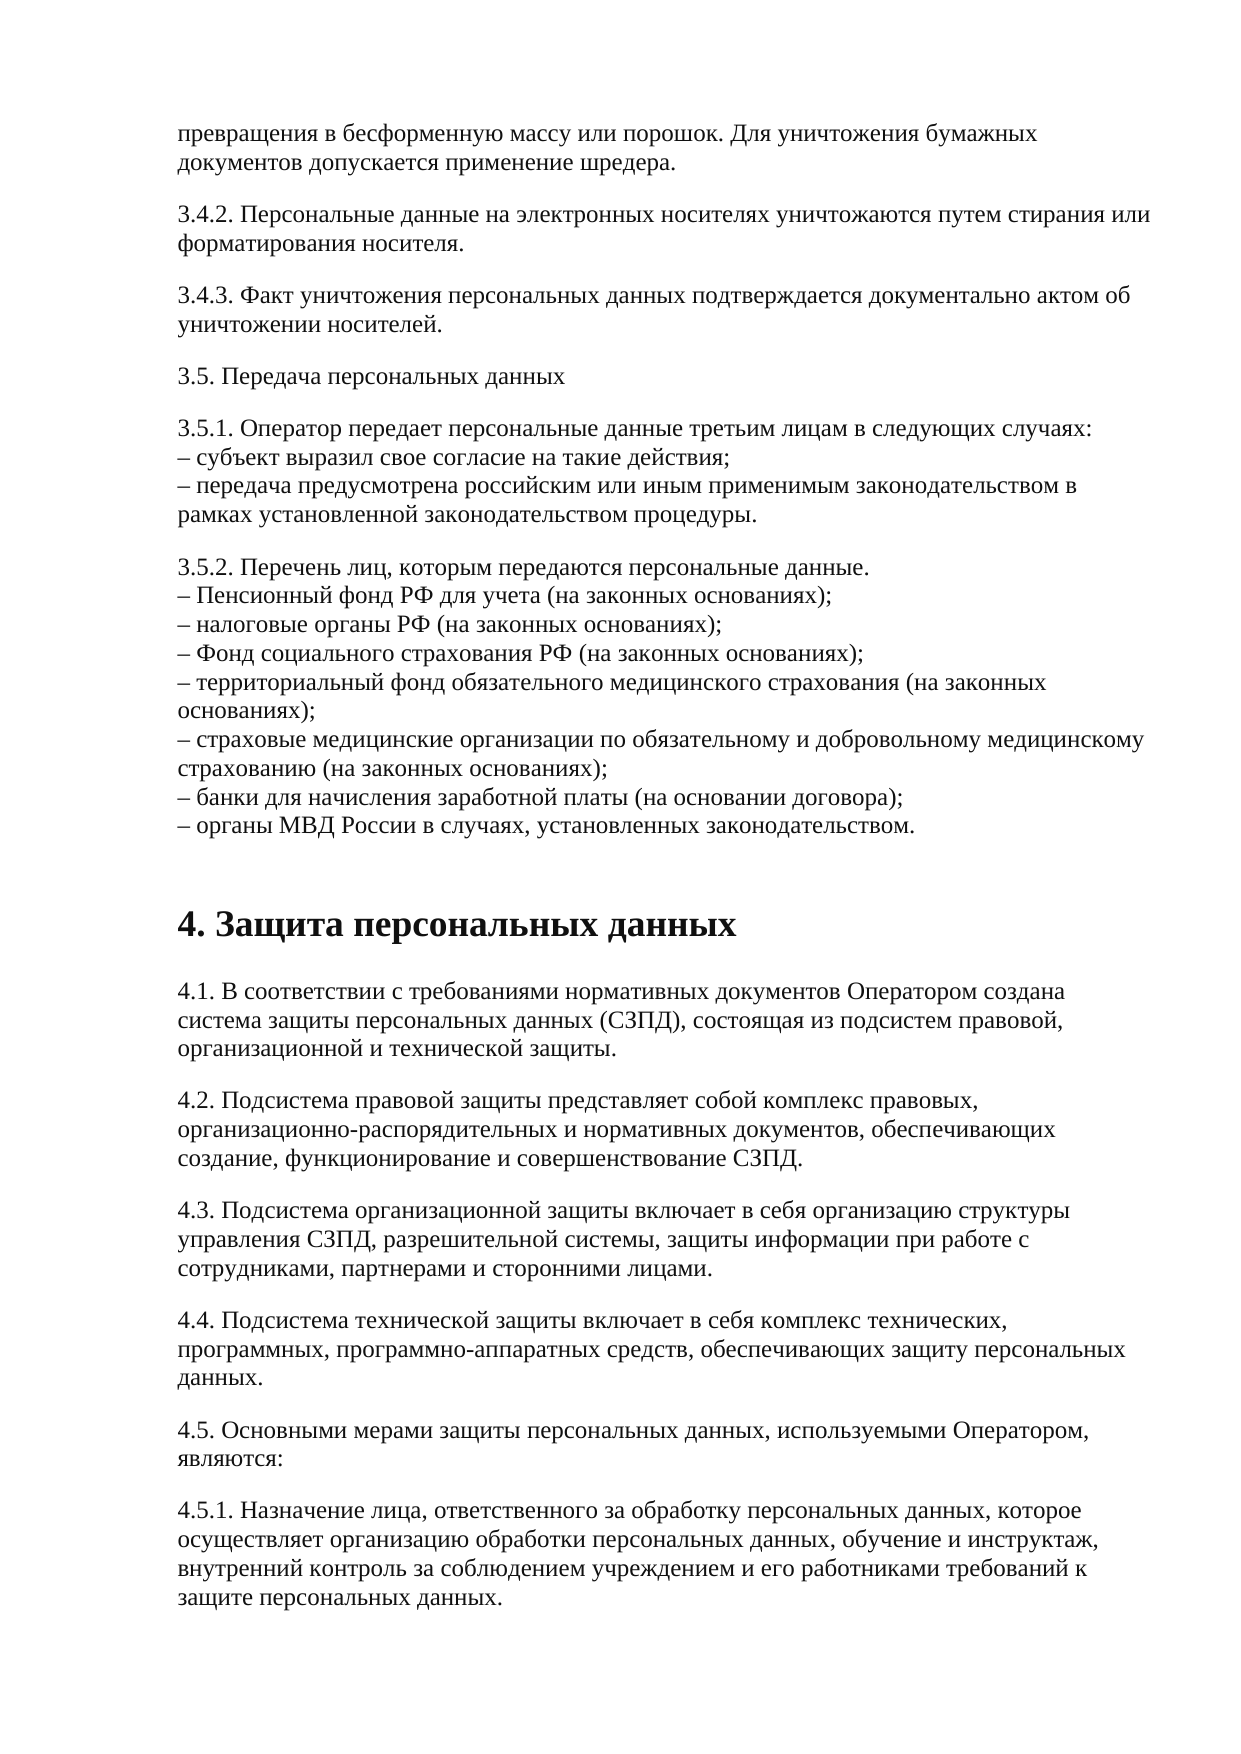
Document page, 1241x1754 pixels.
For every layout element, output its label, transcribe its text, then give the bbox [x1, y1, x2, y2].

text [177, 118, 1152, 176]
text 3.4.2. Персональные данные на электронных носителях уничтожаются путем стирания или форматирования носителя. [177, 199, 1152, 257]
text 4.3. Подсистема организационной защиты включает в себя организацию структуры управления СЗПД, разрешительной системы, защиты информации при работе с сотрудниками, партнерами и сторонними лицами. [177, 1195, 1152, 1282]
text 3.5.2. Перечень лиц, которым передаются персональные данные. – Пенсионный фонд РФ для учета (на законных основаниях); – налоговые органы РФ (на законных основаниях); – Фонд социального страхования РФ (на законных основаниях); – территориальный фонд обязательного медицинского страхования (на законных основаниях); – страховые медицинские организации по обязательному и добровольному медицинскому страхованию (на законных основаниях); – банки для начисления заработной платы (на основании договора); – органы МВД России в случаях, установленных законодательством. [177, 552, 1152, 839]
text 4.5.1. Назначение лица, ответственного за обработку персональных данных, которое осуществляет организацию обработки персональных данных, обучение и инструктаж, внутренний контроль за соблюдением учреждением и его работниками требований к защите персональных данных. [177, 1496, 1152, 1611]
text 3.4.3. Факт уничтожения персональных данных подтверждается документально актом об уничтожении носителей. [177, 280, 1152, 337]
text 3.5.1. Оператор передает персональные данные третьим лицам в следующих случаях: – субъект выразил свое согласие на такие действия; – передача предусмотрена российским или иным применимым законодательством в рамках установленной законодательством процедуры. [177, 413, 1152, 528]
text 4.2. Подсистема правовой защиты представляет собой комплекс правовых, организационно-распорядительных и нормативных документов, обеспечивающих создание, функционирование и совершенствование СЗПД. [177, 1086, 1152, 1172]
text 3.5. Передача персональных данных [177, 361, 1152, 390]
text 4.5. Основными мерами защиты персональных данных, используемыми Оператором, являются: [177, 1415, 1152, 1472]
text 4. Защита персональных данных [177, 902, 1152, 945]
text 4.4. Подсистема технической защиты включает в себя комплекс технических, программных, программно-аппаратных средств, обеспечивающих защиту персональных данных. [177, 1305, 1152, 1391]
text 4.1. В соответствии с требованиями нормативных документов Оператором создана система защиты персональных данных (СЗПД), состоящая из подсистем правовой, организационной и технической защиты. [177, 976, 1152, 1062]
